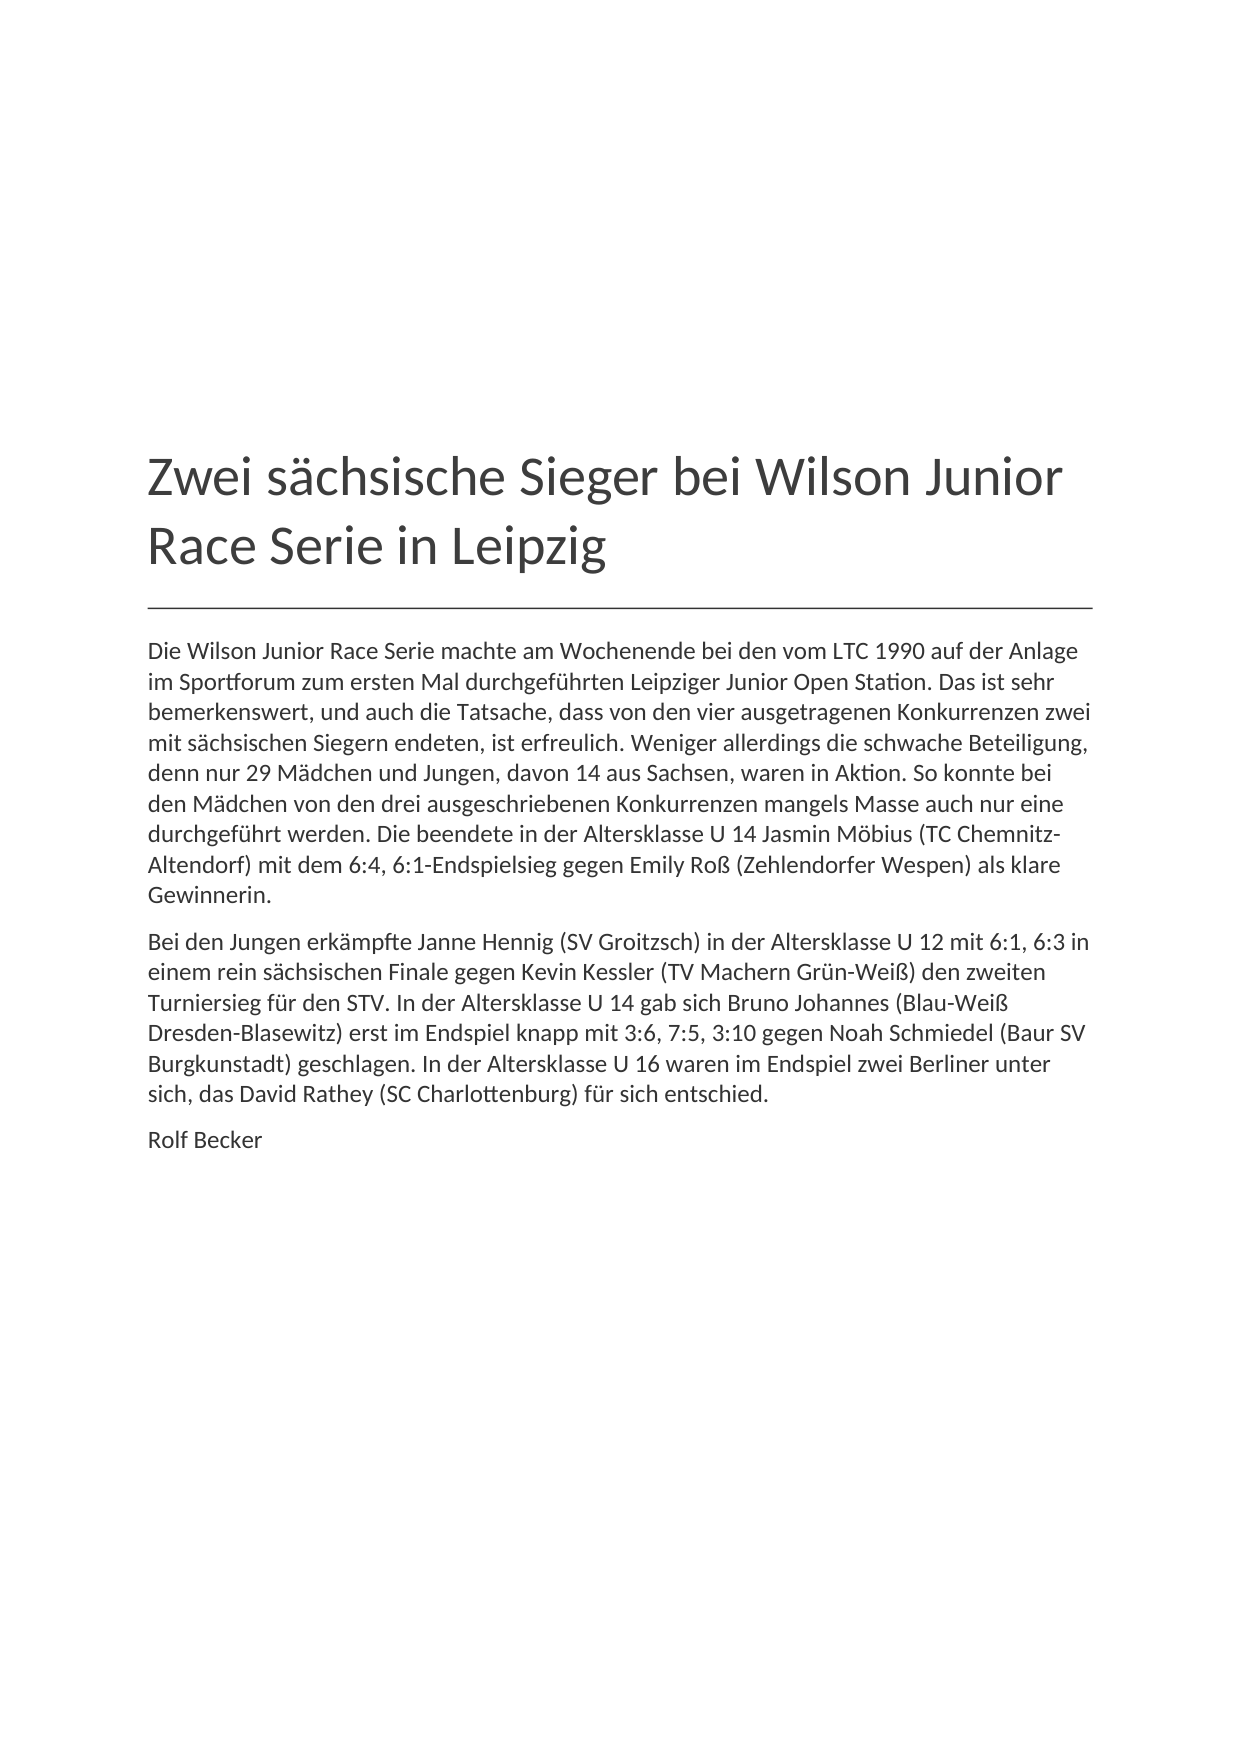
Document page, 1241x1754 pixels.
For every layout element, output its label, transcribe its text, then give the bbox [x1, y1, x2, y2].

text Die Wilson Junior Race Serie machte am Wochenende bei den vom LTC 1990 auf der Anlage im Sportforum zum ersten Mal durchgeführten Leipziger Junior Open Station. Das ist sehr bemerkenswert, und auch die Tatsache, dass von den vier ausgetragenen Konkurrenzen zwei mit sächsischen Siegern endeten, ist erfreulich. Weniger allerdings die schwache Beteiligung, denn nur 29 Mädchen und Jungen, davon 14 aus Sachsen, waren in Aktion. So konnte bei den Mädchen von den drei ausgeschriebenen Konkurrenzen mangels Masse auch nur eine durchgeführt werden. Die beendete in der Altersklasse U 14 Jasmin Möbius (TC Chemnitz-Altendorf) mit dem 6:4, 6:1-Endspielsieg gegen Emily Roß (Zehlendorfer Wespen) als klare Gewinnerin. [148, 636, 1093, 910]
subtitle Zwei sächsische Sieger bei Wilson Junior Race Serie in Leipzig [148, 441, 1093, 578]
text Rolf Becker [148, 1124, 1093, 1155]
text Bei den Jungen erkämpfte Janne Hennig (SV Groitzsch) in der Altersklasse U 12 mit 6:1, 6:3 in einem rein sächsischen Finale gegen Kevin Kessler (TV Machern Grün-Weiß) den zweiten Turniersieg für den STV. In der Altersklasse U 14 gab sich Bruno Johannes (Blau-Weiß Dresden-Blasewitz) erst im Endspiel knapp mit 3:6, 7:5, 3:10 gegen Noah Schmiedel (Baur SV Burgkunstadt) geschlagen. In der Altersklasse U 16 waren im Endspiel zwei Berliner unter sich, das David Rathey (SC Charlottenburg) für sich entschied. [148, 926, 1093, 1109]
